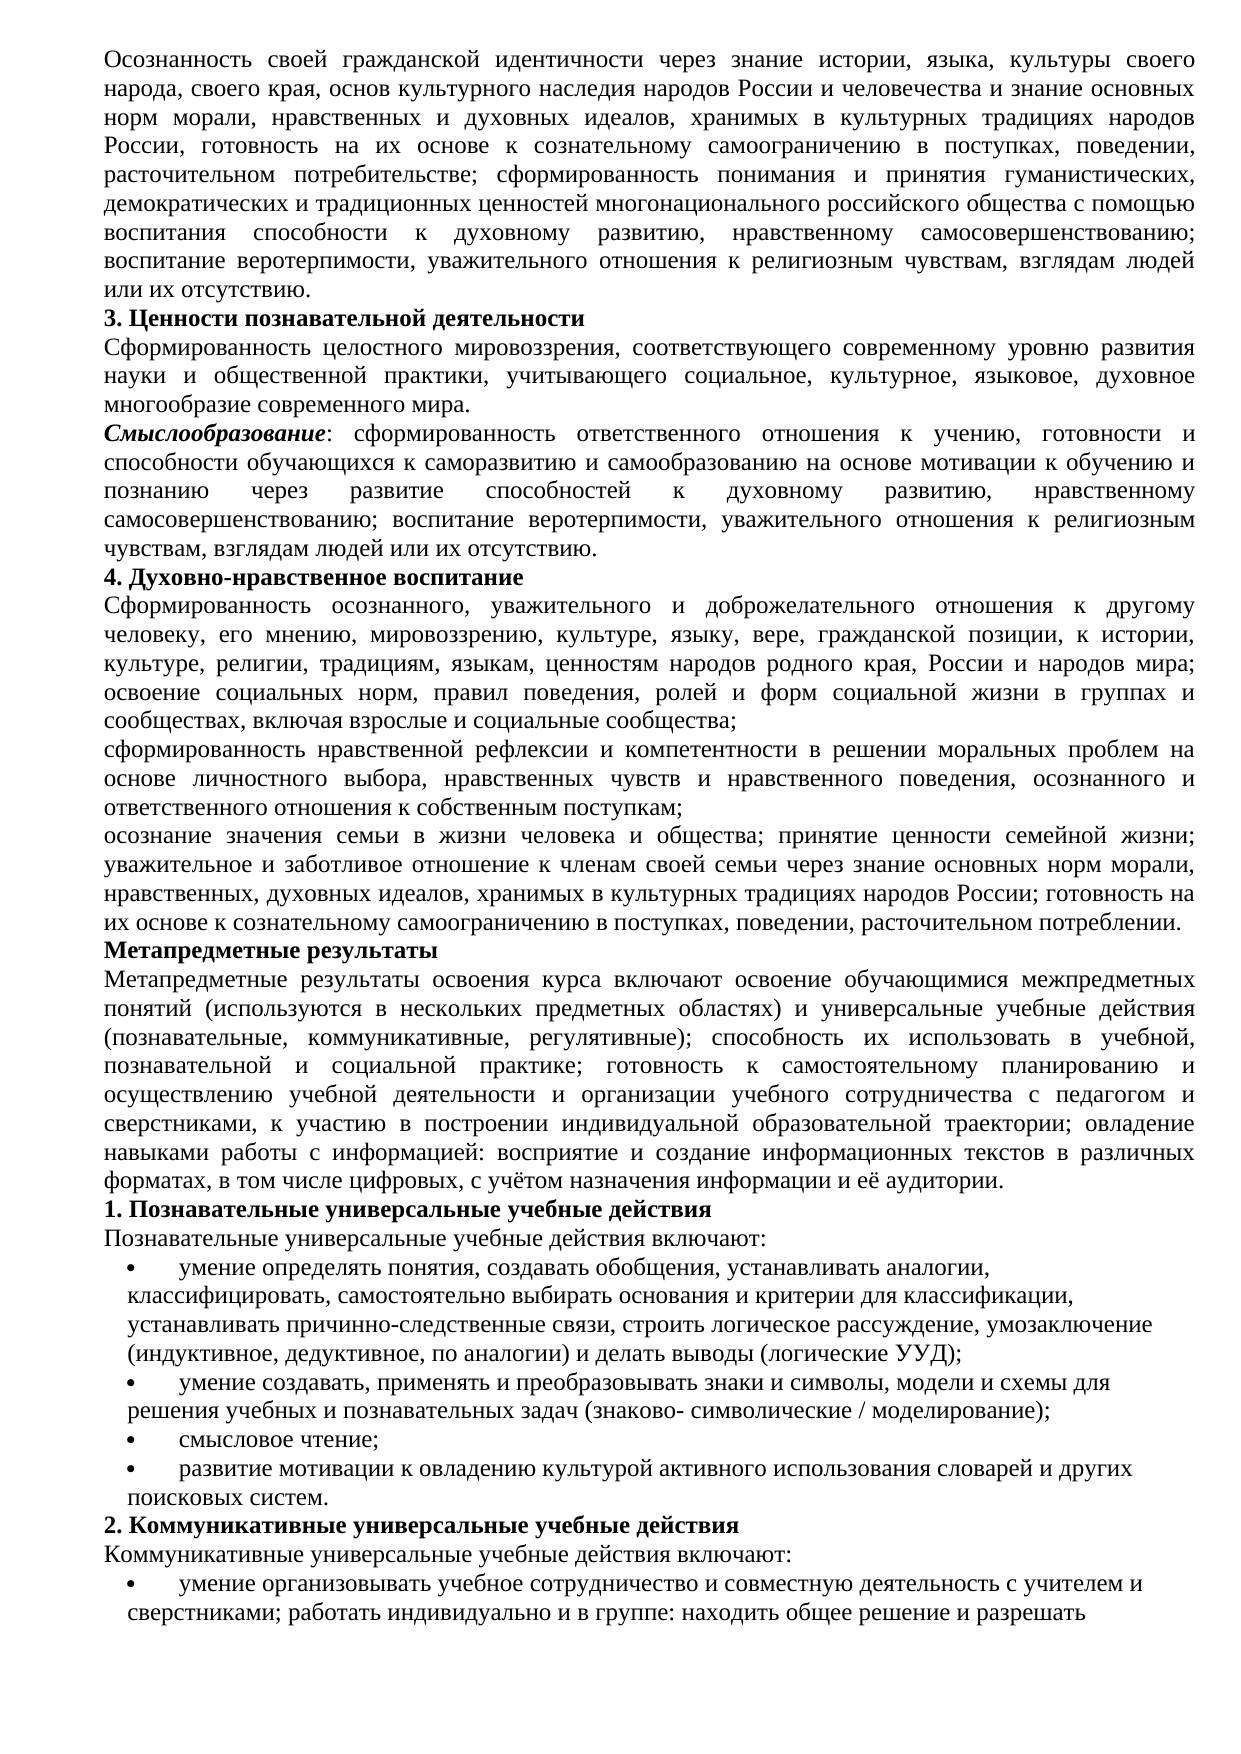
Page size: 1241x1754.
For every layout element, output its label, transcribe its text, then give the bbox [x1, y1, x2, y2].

text Коммуникативные универсальные учебные действия включают: [103, 1539, 1196, 1568]
text осознание значения семьи в жизни человека и общества; принятие ценности семейной жизни; уважительное и заботливое отношение к членам своей семьи через знание основных норм морали, нравственных, духовных идеалов, хранимых в культурных традициях народов России; готовность на их основе к сознательному самоограничению в поступках, поведении, расточительном потреблении. [103, 821, 1196, 936]
text Сформированность целостного мировоззрения, соответствующего современному уровню развития науки и общественной практики, учитывающего социальное, культурное, языковое, духовное многообразие современного мира. [103, 332, 1196, 418]
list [127, 1568, 1196, 1626]
text 2. Коммуникативные универсальные учебные действия [103, 1511, 1196, 1539]
text Смыслообразование: сформированность ответственного отношения к учению, готовности и способности обучающихся к саморазвитию и самообразованию на основе мотивации к обучению и познанию через развитие способностей к духовному развитию, нравственному самосовершенствованию; воспитание веротерпимости, уважительного отношения к религиозным чувствам, взглядам людей или их отсутствию. [103, 418, 1196, 562]
text Метапредметные результаты [103, 936, 1196, 964]
list смысловое чтение; [127, 1424, 1196, 1453]
list умение определять понятия, создавать обобщения, устанавливать аналогии, классифицировать, самостоятельно выбирать основания и критерии для классификации, устанавливать причинно-следственные связи, строить логическое рассуждение, умозаключение (индуктивное, дедуктивное, по аналогии) и делать выводы (логические УУД); [127, 1252, 1196, 1367]
text 3. Ценности познавательной деятельности [103, 303, 1196, 332]
text Осознанность своей гражданской идентичности через знание истории, языка, культуры своего народа, своего края, основ культурного наследия народов России и человечества и знание основных норм морали, нравственных и духовных идеалов, хранимых в культурных традициях народов России, готовность на их основе к сознательному самоограничению в поступках, поведении, расточительном потребительстве; сформированность понимания и принятия гуманистических, демократических и традиционных ценностей многонационального российского общества с помощью воспитания способности к духовному развитию, нравственному самосовершенствованию; воспитание веротерпимости, уважительного отношения к религиозным чувствам, взглядам людей или их отсутствию. [103, 44, 1196, 303]
text Метапредметные результаты освоения курса включают освоение обучающимися межпредметных понятий (используются в нескольких предметных областях) и универсальные учебные действия (познавательные, коммуникативные, регулятивные); способность их использовать в учебной, познавательной и социальной практике; готовность к самостоятельному планированию и осуществлению учебной деятельности и организации учебного сотрудничества с педагогом и сверстниками, к участию в построении индивидуальной образовательной траектории; овладение навыками работы с информацией: восприятие и создание информационных текстов в различных форматах, в том числе цифровых, с учётом назначения информации и её аудитории. [103, 964, 1196, 1194]
text 4. Духовно-нравственное воспитание [103, 562, 1196, 591]
list развитие мотивации к овладению культурой активного использования словарей и других поисковых систем. [127, 1453, 1196, 1511]
text 1. Познавательные универсальные учебные действия [103, 1194, 1196, 1223]
list умение создавать, применять и преобразовывать знаки и символы, модели и схемы для решения учебных и познавательных задач (знаково- символические / моделирование); [127, 1367, 1196, 1424]
text сформированность нравственной рефлексии и компетентности в решении моральных проблем на основе личностного выбора, нравственных чувств и нравственного поведения, осознанного и ответственного отношения к собственным поступкам; [103, 734, 1196, 821]
text Познавательные универсальные учебные действия включают: [103, 1223, 1196, 1252]
text Сформированность осознанного, уважительного и доброжелательного отношения к другому человеку, его мнению, мировоззрению, культуре, языку, вере, гражданской позиции, к истории, культуре, религии, традициям, языкам, ценностям народов родного края, России и народов мира; освоение социальных норм, правил поведения, ролей и форм социальной жизни в группах и сообществах, включая взрослые и социальные сообщества; [103, 591, 1196, 734]
